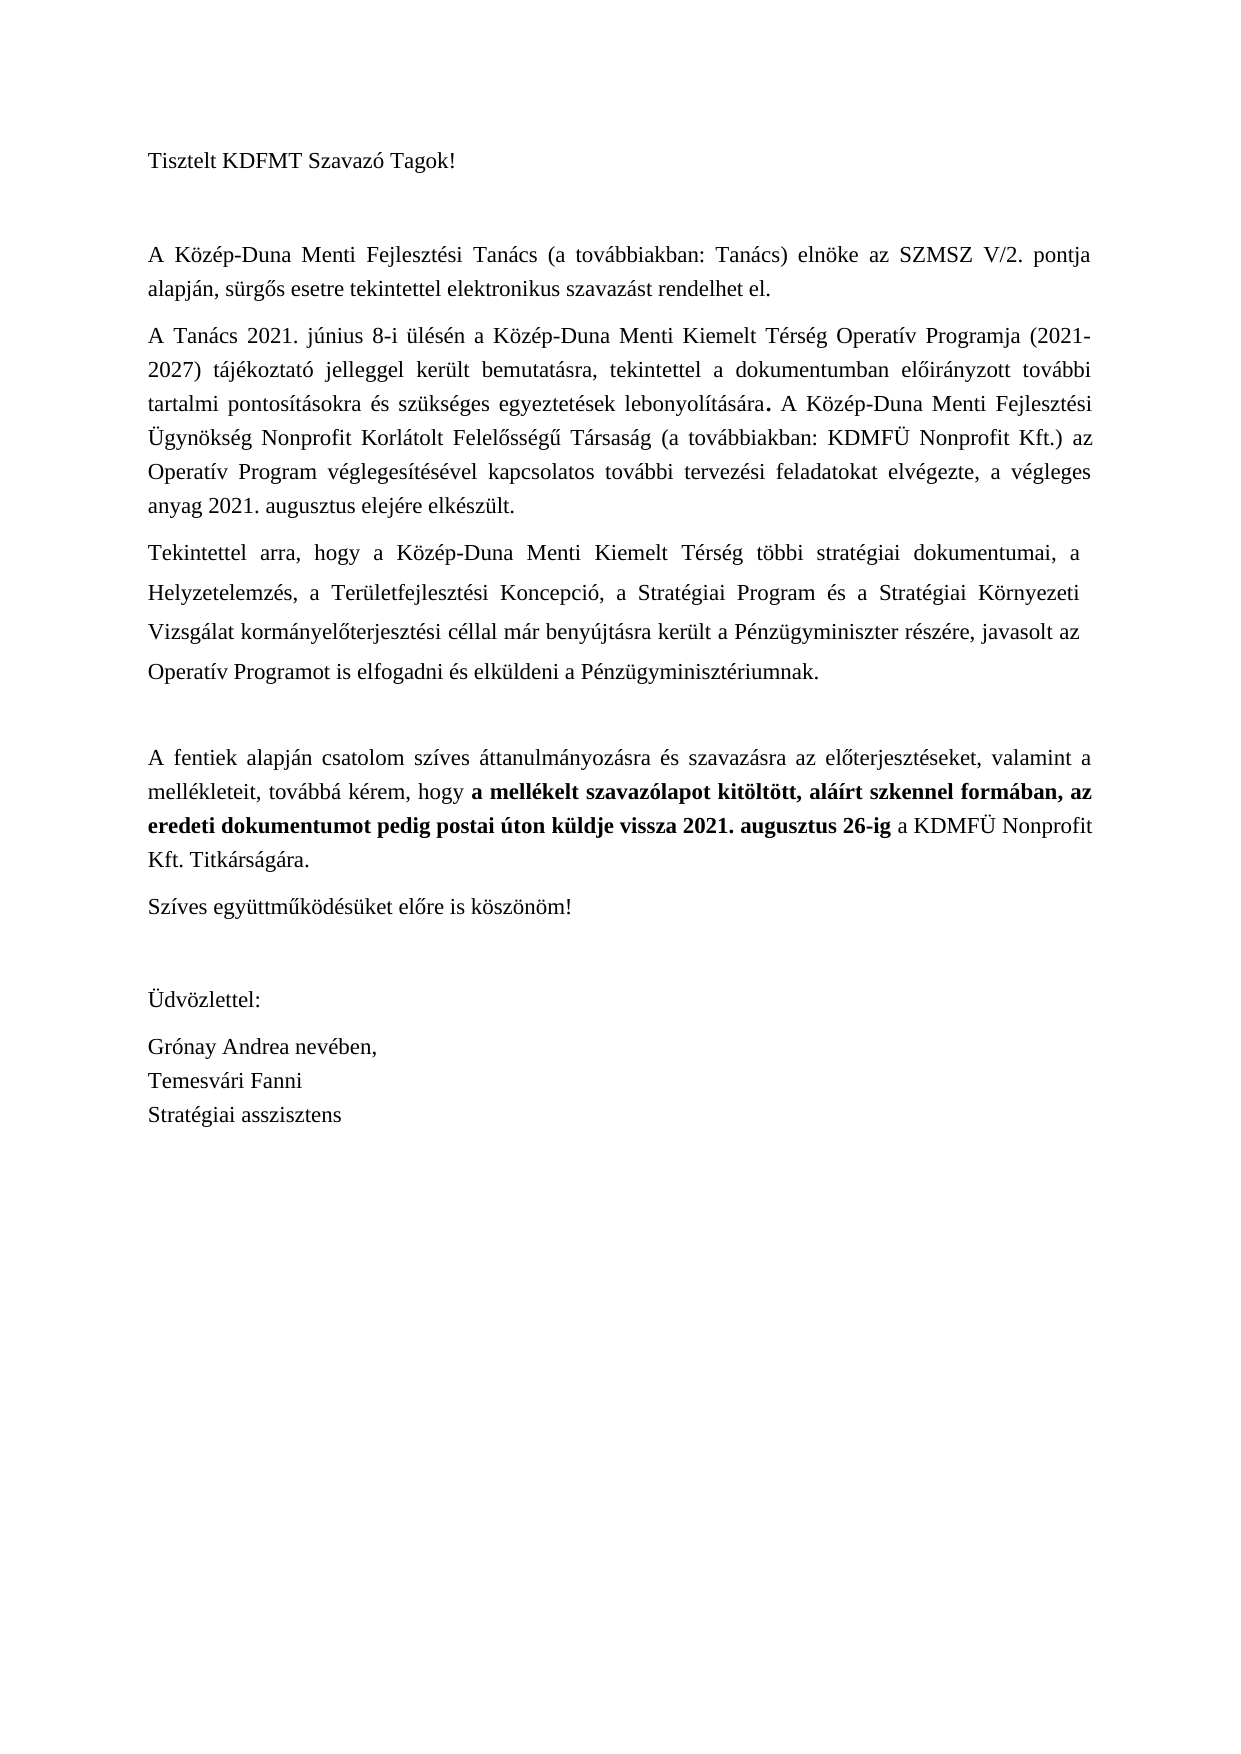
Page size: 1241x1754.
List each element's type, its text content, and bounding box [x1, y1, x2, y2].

text Grónay Andrea nevében, [148, 1033, 1093, 1059]
text Szíves együttműködésüket előre is köszönöm! [148, 893, 1093, 919]
text Üdvözlettel: [148, 986, 1093, 1013]
text Stratégiai asszisztens [148, 1101, 1093, 1128]
text Temesvári Fanni [148, 1067, 1093, 1093]
text A Tanács 2021. június 8-i ülésén a Közép-Duna Menti Kiemelt Térség Operatív Programja (2021-2027) tájékoztató jelleggel került bemutatásra, tekintettel a dokumentumban előirányzott további tartalmi pontosításokra és szükséges egyeztetések lebonyolítására. A Közép-Duna Menti Fejlesztési Ügynökség Nonprofit Korlátolt Felelősségű Társaság (a továbbiakban: KDMFÜ Nonprofit Kft.) az Operatív Program véglegesítésével kapcsolatos további tervezési feladatokat elvégezte, a végleges anyag 2021. augusztus elejére elkészült. [148, 322, 1093, 519]
text Tekintettel arra, hogy a Közép-Duna Menti Kiemelt Térség többi stratégiai dokumentumai, a Helyzetelemzés, a Területfejlesztési Koncepció, a Stratégiai Program és a Stratégiai Környezeti Vizsgálat kormányelőterjesztési céllal már benyújtásra került a Pénzügyminiszter részére, javasolt az Operatív Programot is elfogadni és elküldeni a Pénzügyminisztériumnak. [148, 539, 1081, 684]
text A Közép-Duna Menti Fejlesztési Tanács (a továbbiakban: Tanács) elnöke az SZMSZ V/2. pontja alapján, sürgős esetre tekintettel elektronikus szavazást rendelhet el. [148, 241, 1093, 301]
text A fentiek alapján csatolom szíves áttanulmányozásra és szavazásra az előterjesztéseket, valamint a mellékleteit, továbbá kérem, hogy a mellékelt szavazólapot kitöltött, aláírt szkennel formában, az eredeti dokumentumot pedig postai úton küldje vissza 2021. augusztus 26-ig a KDMFÜ Nonprofit Kft. Titkárságára. [148, 744, 1093, 873]
text Tisztelt KDFMT Szavazó Tagok! [148, 148, 1093, 174]
